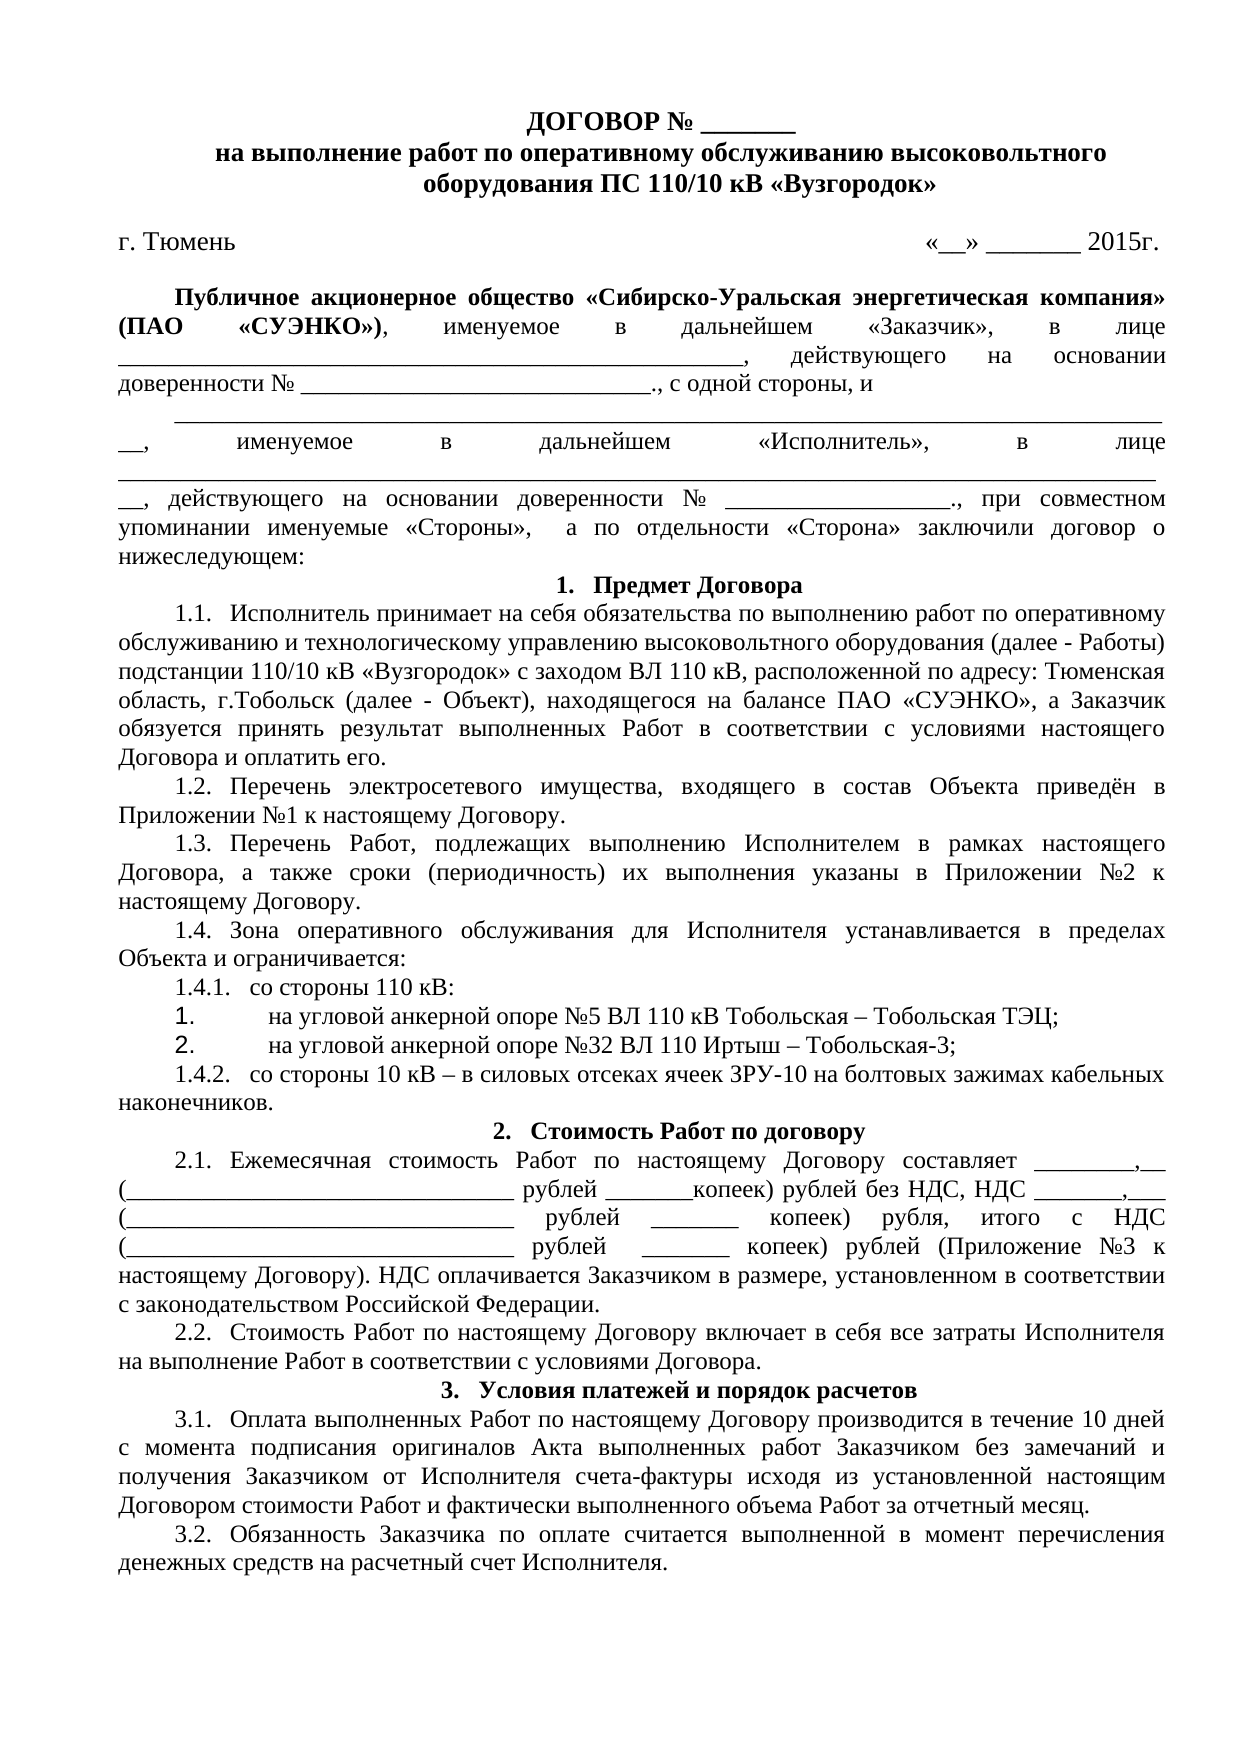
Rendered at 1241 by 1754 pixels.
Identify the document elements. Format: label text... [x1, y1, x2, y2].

list Перечень электросетевого имущества, входящего в состав Объекта приведён в Приложении №1 к настоящему Договору. [118, 771, 1166, 828]
text ДОГОВОР № _______ [156, 105, 1166, 136]
list Стоимость Работ по настоящему Договору включает в себя все затраты Исполнителя на выполнение Работ в соответствии с условиями Договора. [118, 1317, 1166, 1375]
list Предмет Договора [192, 570, 1166, 598]
text г. Тюмень «__» _______ 2015г. [118, 225, 1166, 256]
text Публичное акционерное общество «Сибирско-Уральская энергетическая компания» (ПАО «СУЭНКО»), именуемое в дальнейшем «Заказчик», в лице __________________________________________________, действующего на основании доверенности № ____________________________., с одной стороны, и [118, 282, 1166, 397]
list со стороны 10 кВ – в силовых отсеках ячеек ЗРУ-10 на болтовых зажимах кабельных наконечников. [118, 1059, 1166, 1116]
list Обязанность Заказчика по оплате считается выполненной в момент перечисления денежных средств на расчетный счет Исполнителя. [118, 1519, 1166, 1576]
list Стоимость Работ по договору [192, 1116, 1166, 1145]
list Исполнитель принимает на себя обязательства по выполнению работ по оперативному обслуживанию и технологическому управлению высоковольтного оборудования (далее - Работы) подстанции 110/10 кВ «Вузгородок» с заходом ВЛ 110 кВ, расположенной по адресу: Тюменская область, г.Тобольск (далее - Объект), находящегося на балансе ПАО «СУЭНКО», а Заказчик обязуется принять результат выполненных Работ в соответствии с условиями настоящего Договора и оплатить его. [118, 598, 1166, 771]
text _________________________________________________________________________________, именуемое в дальнейшем «Исполнитель», в лице _____________________________________________________________________________________, действующего на основании доверенности № __________________., при совместном упоминании именуемые «Стороны», а по отдельности «Сторона» заключили договор о нижеследующем: [118, 397, 1166, 570]
list Перечень Работ, подлежащих выполнению Исполнителем в рамках настоящего Договора, а также сроки (периодичность) их выполнения указаны в Приложении №2 к настоящему Договору. [118, 828, 1166, 915]
list на угловой анкерной опоре №5 ВЛ 110 кВ Тобольская – Тобольская ТЭЦ; [118, 1001, 1166, 1030]
list Зона оперативного обслуживания для Исполнителя устанавливается в пределах Объекта и ограничивается: [118, 915, 1166, 972]
list Оплата выполненных Работ по настоящему Договору производится в течение 10 дней с момента подписания оригиналов Акта выполненных работ Заказчиком без замечаний и получения Заказчиком от Исполнителя счета-фактуры исходя из установленной настоящим Договором стоимости Работ и фактически выполненного объема Работ за отчетный месяц. [118, 1404, 1166, 1519]
list со стороны 110 кВ: [118, 972, 1166, 1001]
list Условия платежей и порядок расчетов [192, 1375, 1166, 1404]
text на выполнение работ по оперативному обслуживанию высоковольтного оборудования ПС 110/10 кВ «Вузгородок» [156, 136, 1166, 198]
list Ежемесячная стоимость Работ по настоящему Договору составляет ________,__ (_______________________________ рублей _______копеек) рублей без НДС, НДС _______,___ (_______________________________ рублей _______ копеек) рубля, итого с НДС (_______________________________ рублей _______ копеек) рублей (Приложение №3 к настоящему Договору). НДС оплачивается Заказчиком в размере, установленном в соответствии с законодательством Российской Федерации. [118, 1145, 1166, 1317]
list на угловой анкерной опоре №32 ВЛ 110 Иртыш – Тобольская-3; [118, 1030, 1166, 1059]
